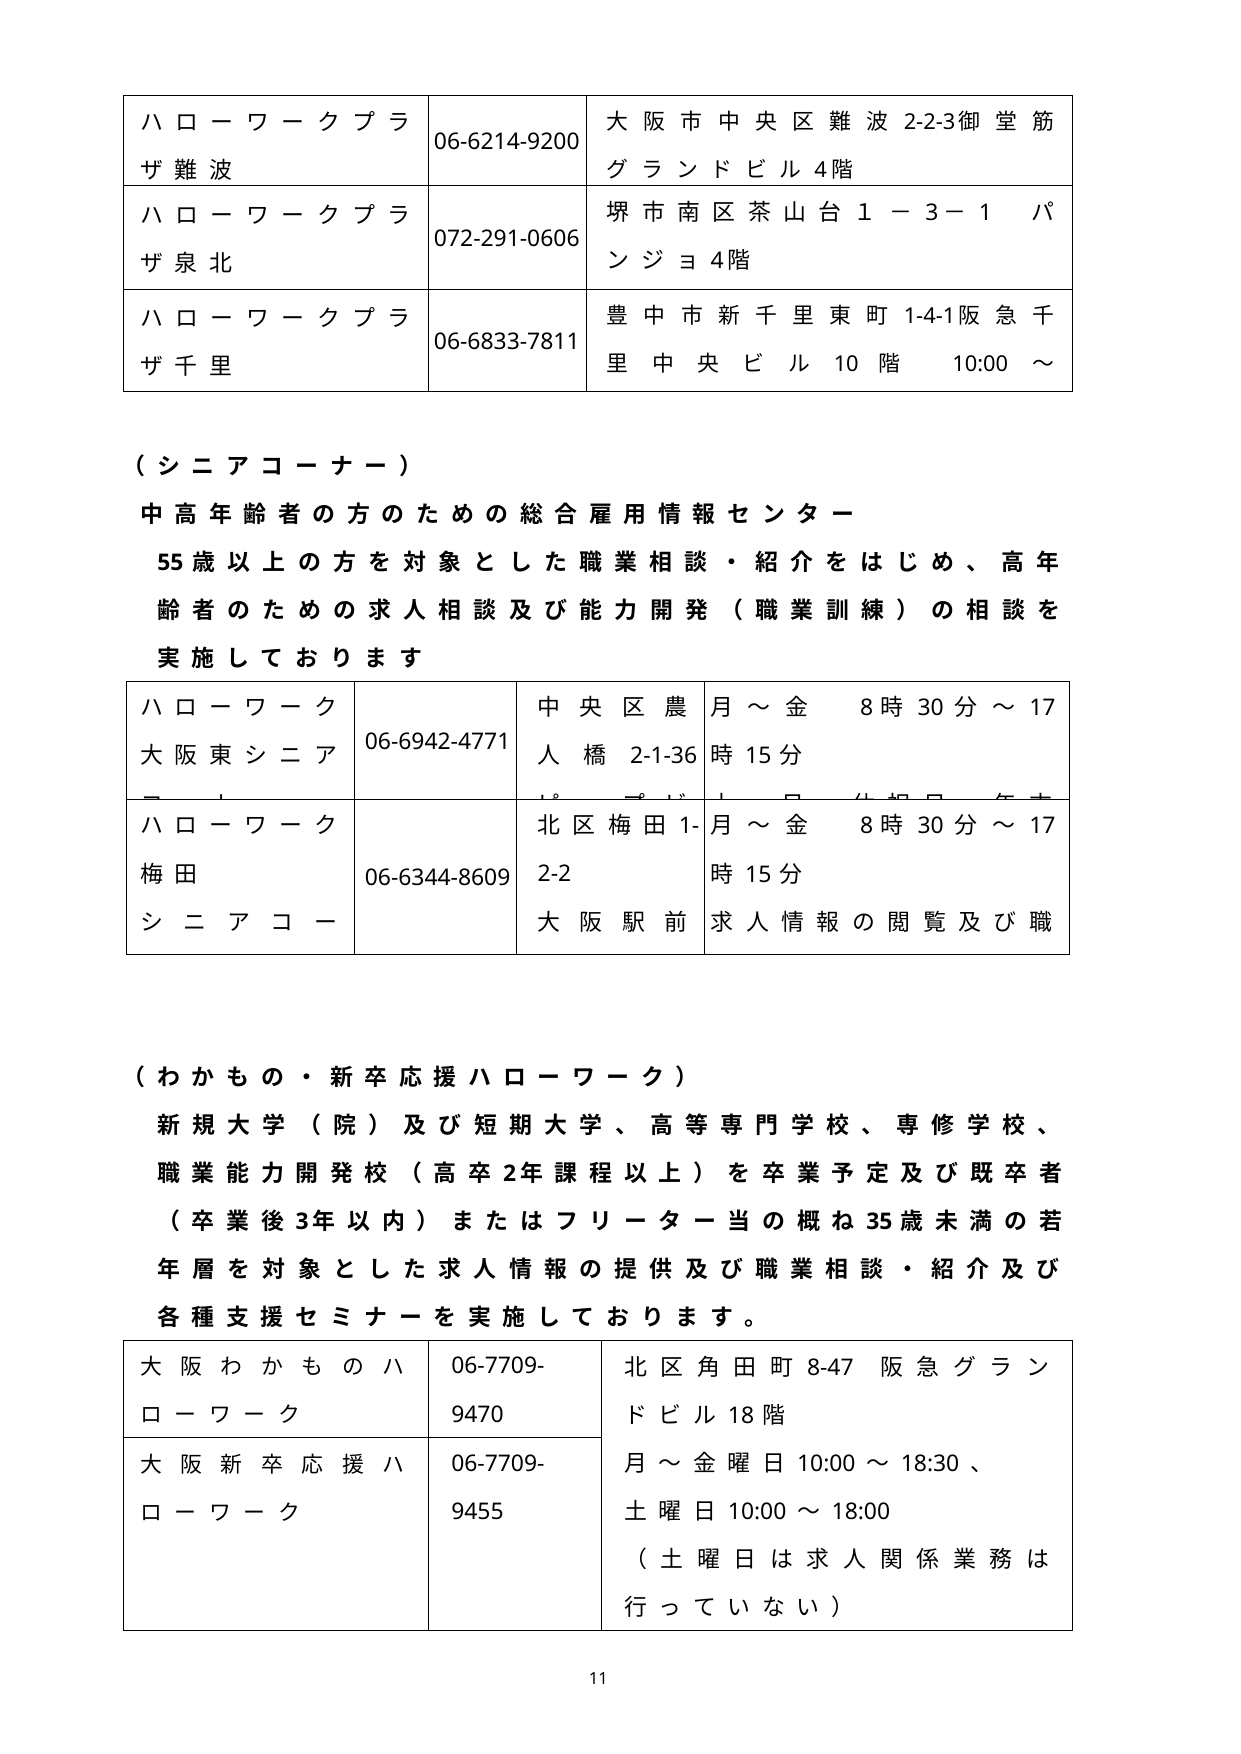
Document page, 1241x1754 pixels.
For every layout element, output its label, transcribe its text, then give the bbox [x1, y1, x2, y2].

text （シニアコーナー） [122, 440, 1073, 488]
table_cell ハローワークプラザ泉北 [124, 186, 428, 289]
table_header ハローワーク大阪東シニアコーナー （生涯現役支援窓口） [127, 682, 354, 799]
table_header 月～金 8時30分～17時15分 土・日・休祝日・年末年始は休み [705, 682, 1069, 799]
table_header 06-6214-9200 [429, 96, 586, 185]
text 新規大学（院）及び短期大学、高等専門学校、専修学校、職業能力開発校（高卒2年課程以上）を卒業予定及び既卒者（卒業後3年以内）またはフリーター当の概ね35歳未満の若年層を対象とした求人情報の提供及び職業相談・紹介及び各種支援セミナーを実施しております。 [140, 1099, 1073, 1340]
table_cell 06-7709-9455 [429, 1438, 601, 1630]
table_cell 大阪新卒応援ハローワーク [124, 1438, 428, 1630]
text 55歳以上の方を対象とした職業相談・紹介をはじめ、高年齢者のための求人相談及び能力開発（職業訓練）の相談を実施しております [140, 536, 1073, 681]
table_cell 06-6344-8609 [355, 800, 516, 954]
table_header 中央区農人橋2-1-36ピップビル1～3階 [517, 682, 704, 799]
table_cell 北区梅田1-2-2 大阪駅前第2ビル16階 [517, 800, 704, 954]
table_cell ハローワーク梅田 シニアコーナー （生涯現役支援窓口） [127, 800, 354, 954]
text 中高年齢者の方のための総合雇用情報センター [122, 488, 1073, 536]
text （わかもの・新卒応援ハローワーク） [122, 1051, 1073, 1099]
table_header 北区角田町8-47 阪急グランドビル18階 月～金曜日10:00～18:30、 土曜日10:00～18:00 （土曜日は求人関係業務は行っていない） 日・祝休日・年末年始休み [602, 1341, 1072, 1630]
table_cell 072-291-0606 [429, 186, 586, 289]
table_cell 06-6833-7811 [429, 290, 586, 391]
table_header 大阪わかものハローワーク [124, 1341, 428, 1437]
table_header ハローワークプラザ難波 [124, 96, 428, 185]
table_cell ハローワークプラザ千里 [124, 290, 428, 391]
table_header 大阪市中央区難波2-2-3御堂筋グランドビル4階 10:00～18:30(月～金) 10:00～18:00(第１・第３土) [587, 96, 1072, 185]
table_header 06-7709-9470 [429, 1341, 601, 1437]
table_cell 豊中市新千里東町1-4-1阪急千里中央ビル10階 10:00～18:00(月～土) （日・祝休日・年末年始休み） [587, 290, 1072, 391]
table_header 06-6942-4771 [355, 682, 516, 799]
table_cell 堺市南区茶山台１－3－1 パンジョ4階 10:00～18:00（月～金） 10:00～18:00(第１・第３土) [587, 186, 1072, 289]
table_cell 月～金 8時30分～17時15分 求人情報の閲覧及び職業紹介 火・木 8時30分～19時00分 土 10時00分～17時00分 日・休祝日・年末年始は休み [705, 800, 1069, 954]
